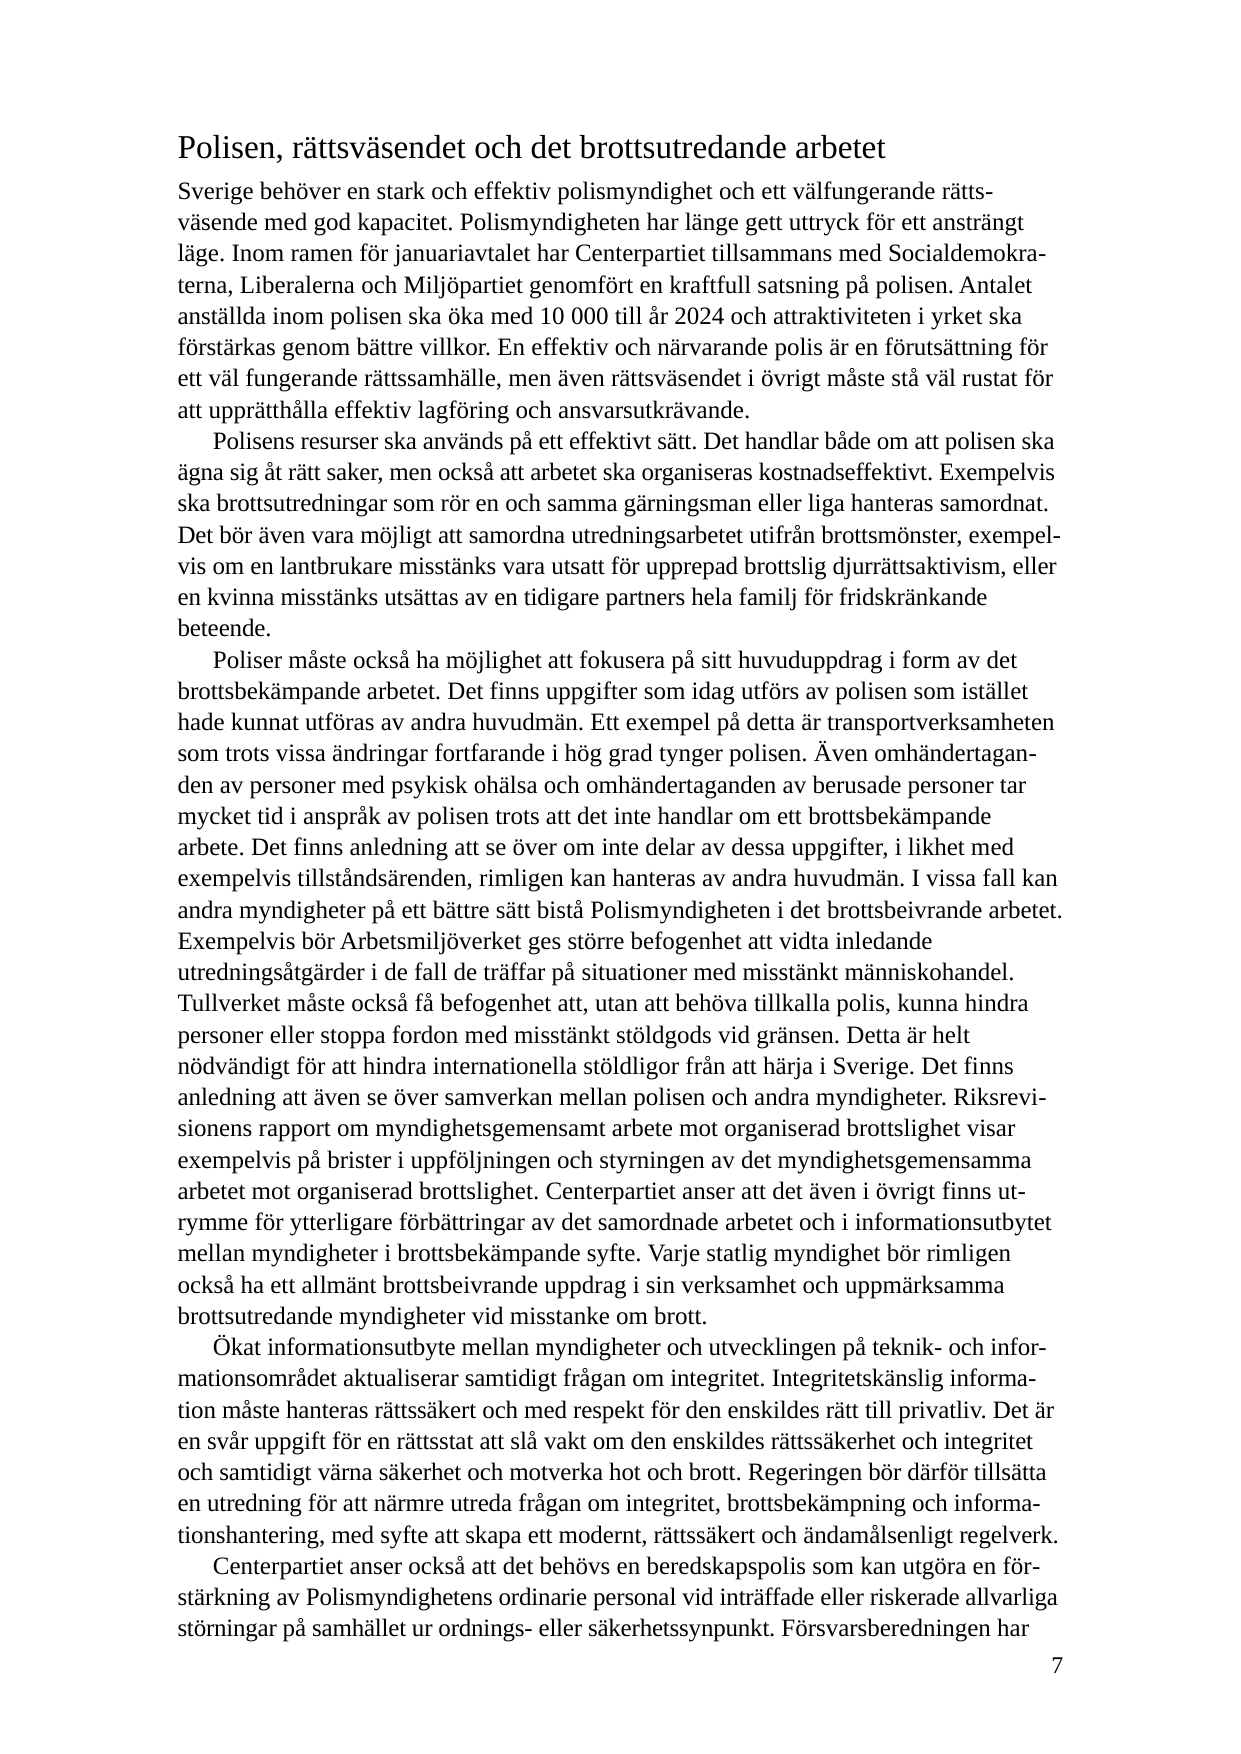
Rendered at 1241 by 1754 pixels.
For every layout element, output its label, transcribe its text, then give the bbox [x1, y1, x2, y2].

text Poliser måste också ha möjlighet att fokusera på sitt huvuduppdrag i form av det brottsbekämpande arbetet. Det finns uppgifter som idag utförs av polisen som istället hade kunnat utföras av andra huvudmän. Ett exempel på detta är transportverksamheten som trots vissa ändringar fortfarande i hög grad tynger polisen. Även omhändertaganden av personer med psykisk ohälsa och omhändertaganden av berusade personer tar mycket tid i anspråk av polisen trots att det inte handlar om ett brottsbekämpande arbete. Det finns anledning att se över om inte delar av dessa uppgifter, i likhet med exempelvis tillståndsärenden, rimligen kan hanteras av andra huvudmän. I vissa fall kan andra myndigheter på ett bättre sätt bistå Polismyndigheten i det brottsbeivrande arbetet. Exempelvis bör Arbetsmiljöverket ges större befogenhet att vidta inledande utredningsåtgärder i de fall de träffar på situationer med misstänkt människohandel. Tullverket måste också få befogenhet att, utan att behöva tillkalla polis, kunna hindra personer eller stoppa fordon med misstänkt stöldgods vid gränsen. Detta är helt nödvändigt för att hindra internationella stöldligor från att härja i Sverige. Det finns anledning att även se över samverkan mellan polisen och andra myndigheter. Riksrevisionens rapport om myndighetsgemensamt arbete mot organiserad brottslighet visar exempelvis på brister i uppföljningen och styrningen av det myndighetsgemensamma arbetet mot organiserad brottslighet. Centerpartiet anser att det även i övrigt finns utrymme för ytterligare förbättringar av det samordnade arbetet och i informationsutbytet mellan myndigheter i brottsbekämpande syfte. Varje statlig myndighet bör rimligen också ha ett allmänt brottsbeivrande uppdrag i sin verksamhet och uppmärksamma brottsutredande myndigheter vid misstanke om brott. [177, 642, 1063, 1330]
text Sverige behöver en stark och effektiv polismyndighet och ett välfungerande rättsväsende med god kapacitet. Polismyndigheten har länge gett uttryck för ett ansträngt läge. Inom ramen för januariavtalet har Centerpartiet tillsammans med Socialdemokraterna, Liberalerna och Miljöpartiet genomfört en kraftfull satsning på polisen. Antalet anställda inom polisen ska öka med 10 000 till år 2024 och attraktiviteten i yrket ska förstärkas genom bättre villkor. En effektiv och närvarande polis är en förutsättning för ett väl fungerande rättssamhälle, men även rättsväsendet i övrigt måste stå väl rustat för att upprätthålla effektiv lagföring och ansvarsutkrävande. [177, 173, 1063, 423]
subtitle Polisen, rättsväsendet och det brottsutredande arbetet [177, 134, 1063, 165]
text Polisens resurser ska används på ett effektivt sätt. Det handlar både om att polisen ska ägna sig åt rätt saker, men också att arbetet ska organiseras kostnadseffektivt. Exempelvis ska brottsutredningar som rör en och samma gärningsman eller liga hanteras samordnat. Det bör även vara möjligt att samordna utredningsarbetet utifrån brottsmönster, exempelvis om en lantbrukare misstänks vara utsatt för upprepad brottslig djurrättsaktivism, eller en kvinna misstänks utsättas av en tidigare partners hela familj för fridskränkande beteende. [177, 423, 1063, 642]
text Ökat informationsutbyte mellan myndigheter och utvecklingen på teknik- och informationsområdet aktualiserar samtidigt frågan om integritet. Integritetskänslig information måste hanteras rättssäkert och med respekt för den enskildes rätt till privatliv. Det är en svår uppgift för en rättsstat att slå vakt om den enskildes rättssäkerhet och integritet och samtidigt värna säkerhet och motverka hot och brott. Regeringen bör därför tillsätta en utredning för att närmre utreda frågan om integritet, brottsbekämpning och informationshantering, med syfte att skapa ett modernt, rättssäkert och ändamålsenligt regelverk. [177, 1330, 1063, 1548]
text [177, 1548, 1063, 1642]
